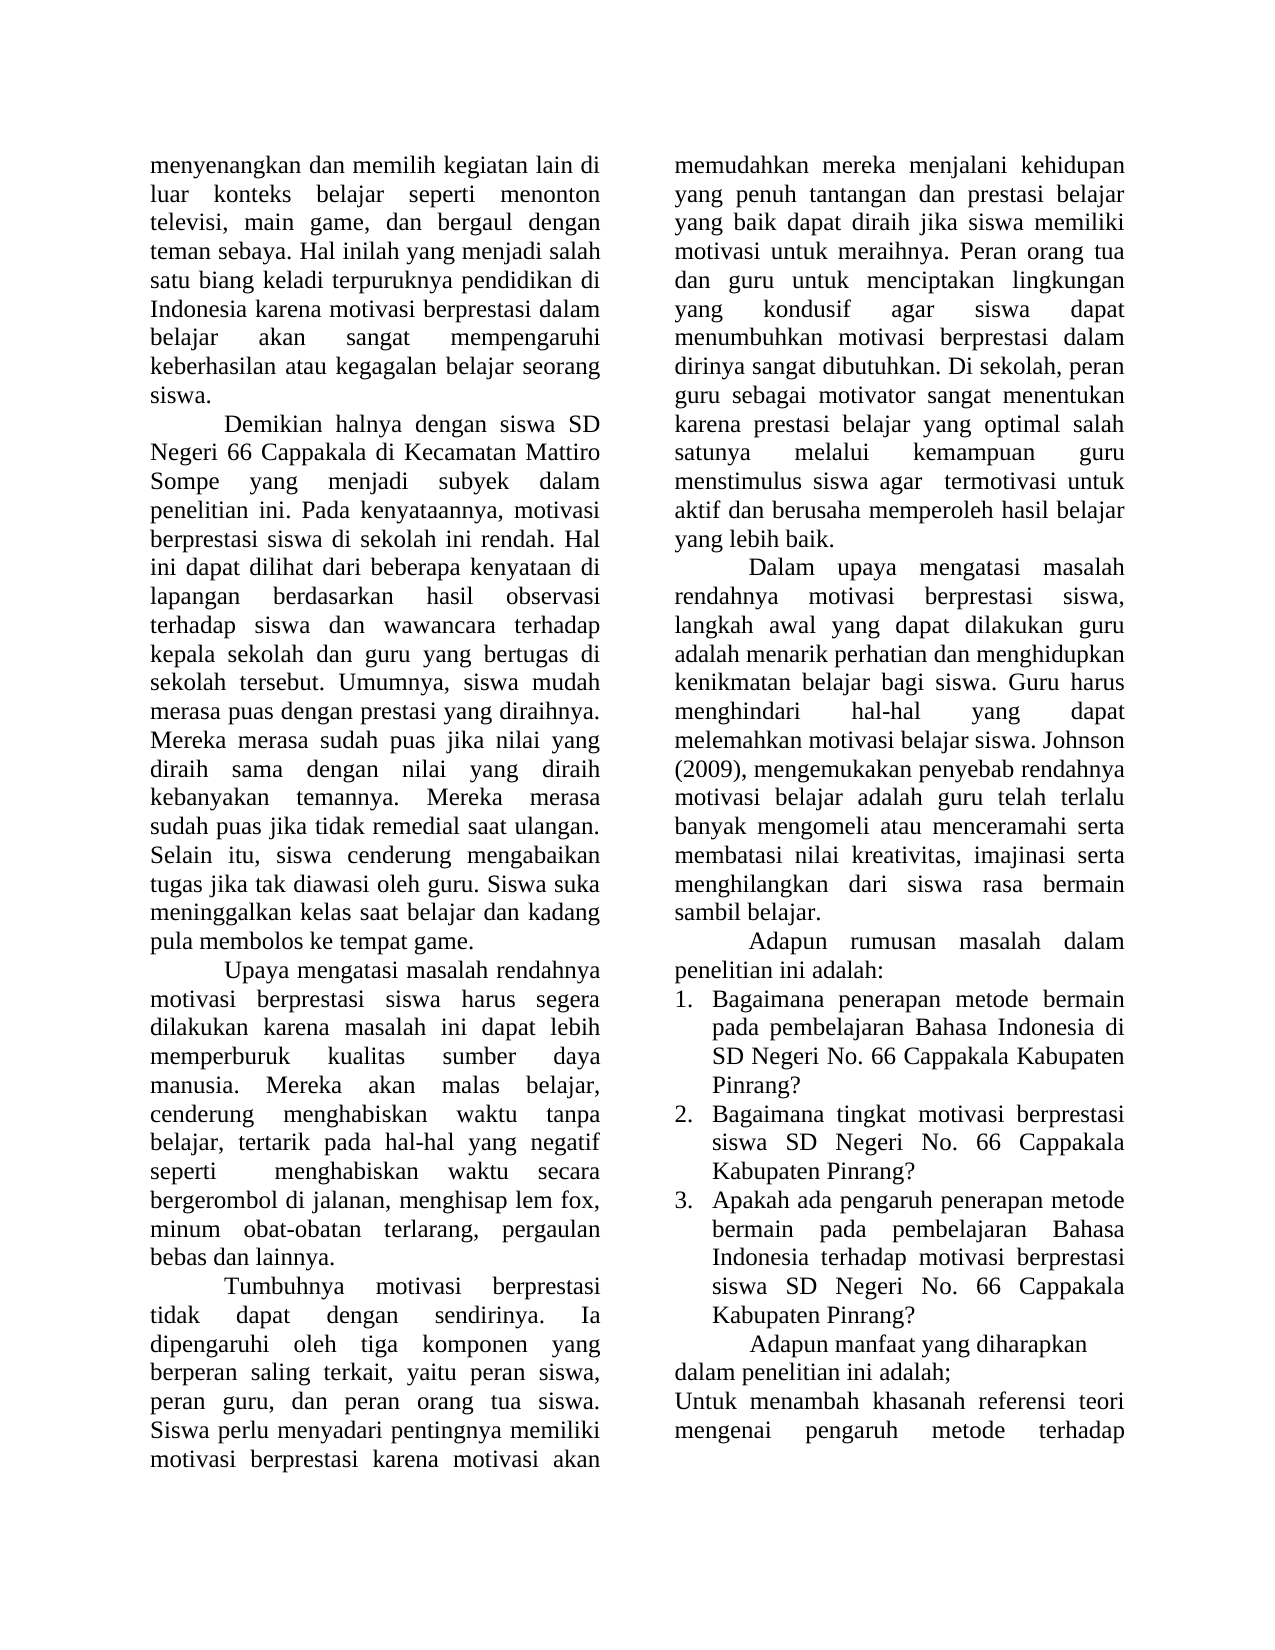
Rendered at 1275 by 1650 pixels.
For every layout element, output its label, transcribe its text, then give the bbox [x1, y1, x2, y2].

list Bagaimana tingkat motivasi berprestasi siswa SD Negeri No. 66 Cappakala Kabupaten Pinrang? [674, 1099, 1125, 1185]
text Dalam upaya mengatasi masalah rendahnya motivasi berprestasi siswa, langkah awal yang dapat dilakukan guru adalah menarik perhatian dan menghidupkan kenikmatan belajar bagi siswa. Guru harus menghindari hal-hal yang dapat melemahkan motivasi belajar siswa. Johnson (2009), mengemukakan penyebab rendahnya motivasi belajar adalah guru telah terlalu banyak mengomeli atau menceramahi serta membatasi nilai kreativitas, imajinasi serta menghilangkan dari siswa rasa bermain sambil belajar. [674, 552, 1125, 926]
list Apakah ada pengaruh penerapan metode bermain pada pembelajaran Bahasa Indonesia terhadap motivasi berprestasi siswa SD Negeri No. 66 Cappakala Kabupaten Pinrang? [674, 1185, 1125, 1329]
text Tumbuhnya motivasi berprestasi tidak dapat dengan sendirinya. Ia dipengaruhi oleh tiga komponen yang berperan saling terkait, yaitu peran siswa, peran guru, dan peran orang tua siswa. Siswa perlu menyadari pentingnya memiliki motivasi berprestasi karena motivasi akan memudahkan mereka menjalani kehidupan yang penuh tantangan dan prestasi belajar yang baik dapat diraih jika siswa memiliki motivasi untuk meraihnya. Peran orang tua dan guru untuk menciptakan lingkungan yang kondusif agar siswa dapat menumbuhkan motivasi berprestasi dalam dirinya sangat dibutuhkan. Di sekolah, peran guru sebagai motivator sangat menentukan karena prestasi belajar yang optimal salah satunya melalui kemampuan guru menstimulus siswa agar termotivasi untuk aktif dan berusaha memperoleh hasil belajar yang lebih baik. [150, 1271, 601, 1472]
list Bagaimana penerapan metode bermain pada pembelajaran Bahasa Indonesia di SD Negeri No. 66 Cappakala Kabupaten Pinrang? [674, 984, 1125, 1099]
text Demikian halnya dengan siswa SD Negeri 66 Cappakala di Kecamatan Mattiro Sompe yang menjadi subyek dalam penelitian ini. Pada kenyataannya, motivasi berprestasi siswa di sekolah ini rendah. Hal ini dapat dilihat dari beberapa kenyataan di lapangan berdasarkan hasil observasi terhadap siswa dan wawancara terhadap kepala sekolah dan guru yang bertugas di sekolah tersebut. Umumnya, siswa mudah merasa puas dengan prestasi yang diraihnya. Mereka merasa sudah puas jika nilai yang diraih sama dengan nilai yang diraih kebanyakan temannya. Mereka merasa sudah puas jika tidak remedial saat ulangan. Selain itu, siswa cenderung mengabaikan tugas jika tak diawasi oleh guru. Siswa suka meninggalkan kelas saat belajar dan kadang pula membolos ke tempat game. [150, 409, 601, 955]
text Upaya mengatasi masalah rendahnya motivasi berprestasi siswa harus segera dilakukan karena masalah ini dapat lebih memperburuk kualitas sumber daya manusia. Mereka akan malas belajar, cenderung menghabiskan waktu tanpa belajar, tertarik pada hal-hal yang negatif seperti menghabiskan waktu secara bergerombol di jalanan, menghisap lem fox, minum obat-obatan terlarang, pergaulan bebas dan lainnya. [150, 955, 601, 1271]
list Adapun manfaat yang diharapkan dalam penelitian ini adalah; [674, 1329, 1125, 1386]
text Tumbuhnya motivasi berprestasi tidak dapat dengan sendirinya. Ia dipengaruhi oleh tiga komponen yang berperan saling terkait, yaitu peran siswa, peran guru, dan peran orang tua siswa. Siswa perlu menyadari pentingnya memiliki motivasi berprestasi karena motivasi akan memudahkan mereka menjalani kehidupan yang penuh tantangan dan prestasi belajar yang baik dapat diraih jika siswa memiliki motivasi untuk meraihnya. Peran orang tua dan guru untuk menciptakan lingkungan yang kondusif agar siswa dapat menumbuhkan motivasi berprestasi dalam dirinya sangat dibutuhkan. Di sekolah, peran guru sebagai motivator sangat menentukan karena prestasi belajar yang optimal salah satunya melalui kemampuan guru menstimulus siswa agar termotivasi untuk aktif dan berusaha memperoleh hasil belajar yang lebih baik. [674, 150, 1125, 552]
text Adapun rumusan masalah dalam penelitian ini adalah: [674, 926, 1125, 984]
text Untuk menambah khasanah referensi teori mengenai pengaruh metode terhadap motivasi berprestasi siswa sekolah dasar. Dan [674, 1386, 1125, 1444]
